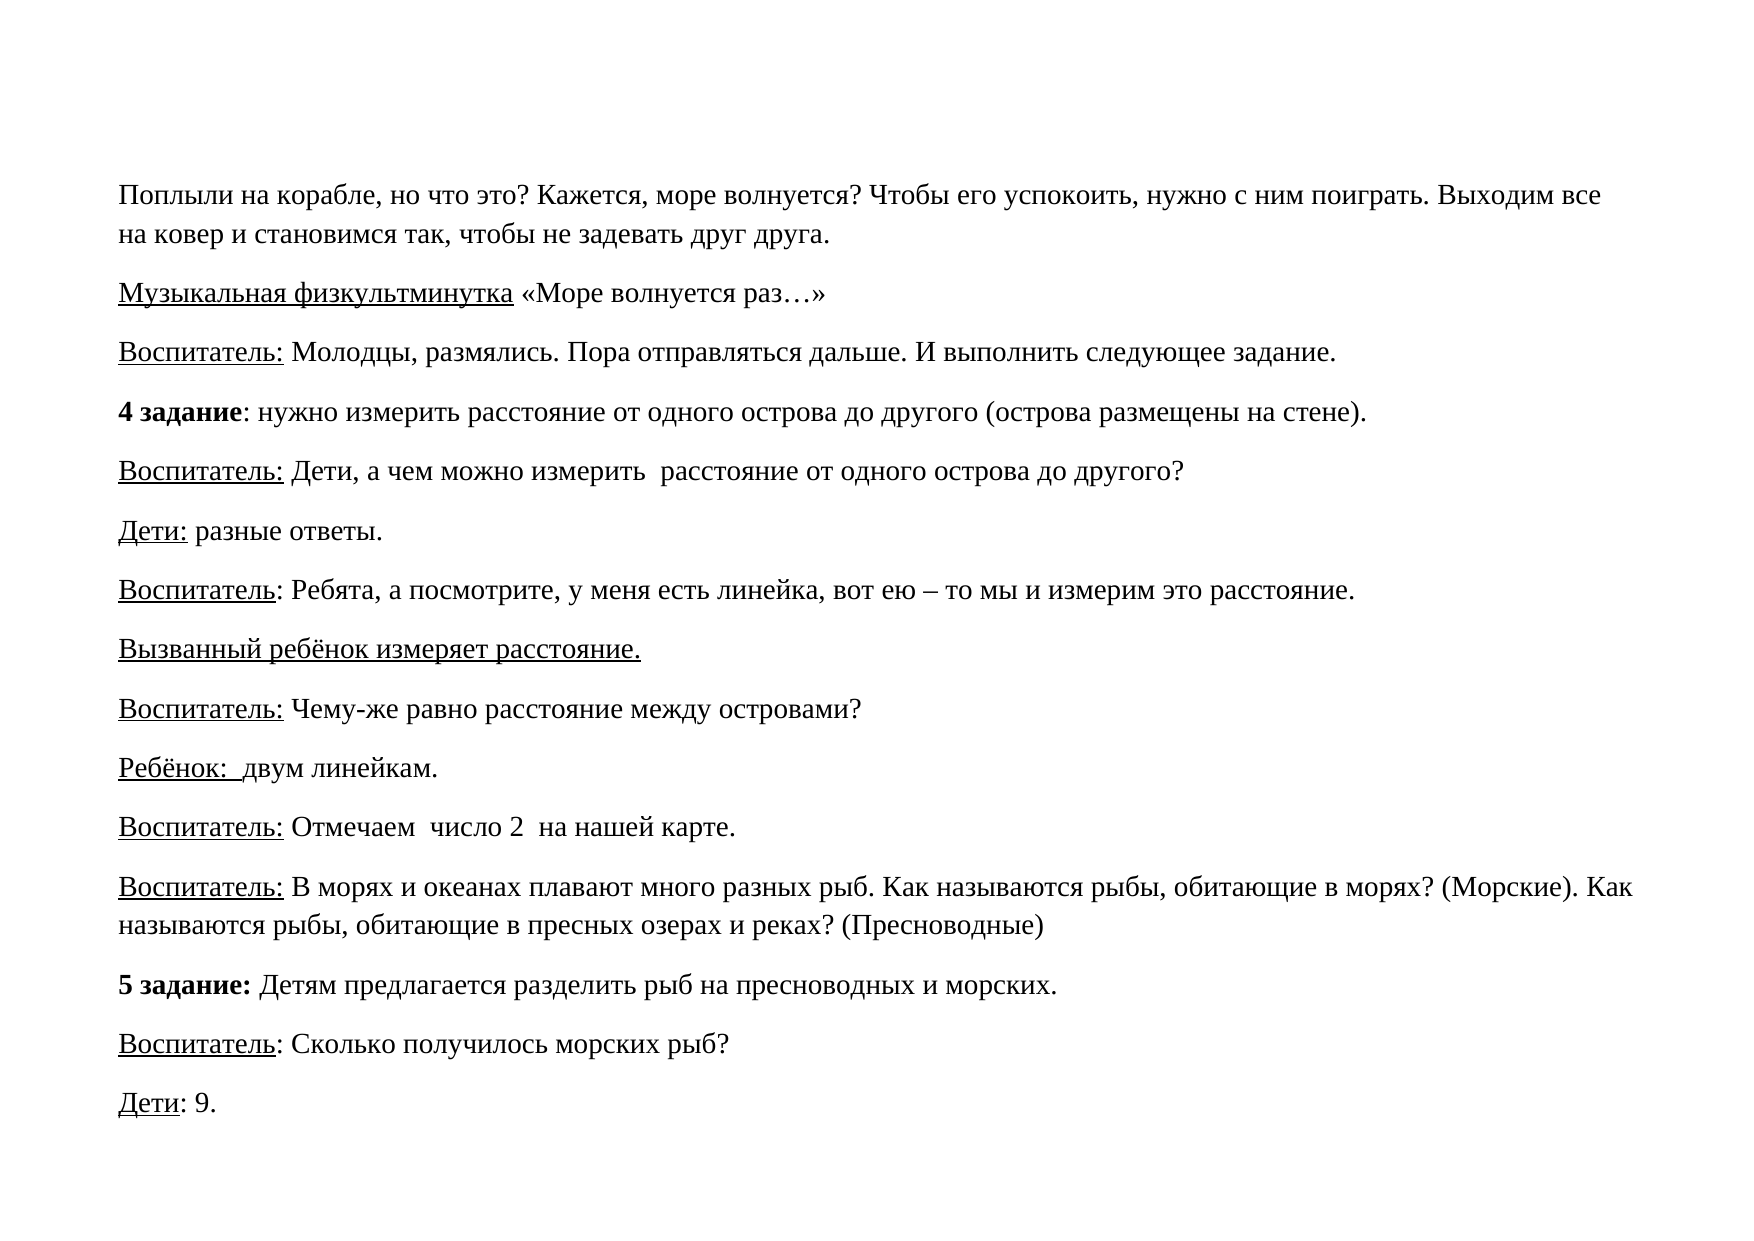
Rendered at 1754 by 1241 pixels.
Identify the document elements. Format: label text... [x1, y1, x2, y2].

text Ребёнок: двум линейкам. [118, 750, 1636, 784]
text 5 задание: Детям предлагается разделить рыб на пресноводных и морских. [118, 967, 1636, 1000]
text Воспитатель: Отмечаем число 2 на нашей карте. [118, 809, 1636, 843]
text Воспитатель: Чему-же равно расстояние между островами? [118, 691, 1636, 724]
text Воспитатель: Молодцы, размялись. Пора отправляться дальше. И выполнить следующее задание. [118, 334, 1636, 368]
text Дети: 9. [118, 1086, 1636, 1119]
text Воспитатель: В морях и океанах плавают много разных рыб. Как называются рыбы, обитающие в морях? (Морские). Как называются рыбы, обитающие в пресных озерах и реках? (Пресноводные) [118, 869, 1636, 941]
text Воспитатель: Ребята, а посмотрите, у меня есть линейка, вот ею – то мы и измерим это расстояние. [118, 572, 1636, 606]
text 4 задание: нужно измерить расстояние от одного острова до другого (острова размещены на стене). [118, 394, 1636, 427]
text Воспитатель: Сколько получилось морских рыб? [118, 1026, 1636, 1060]
text Музыкальная физкультминутка «Море волнуется раз…» [118, 275, 1636, 309]
text Дети: разные ответы. [118, 513, 1636, 546]
text Вызванный ребёнок измеряет расстояние. [118, 631, 1636, 665]
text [118, 177, 1636, 249]
text Воспитатель: Дети, а чем можно измерить расстояние от одного острова до другого? [118, 453, 1636, 487]
